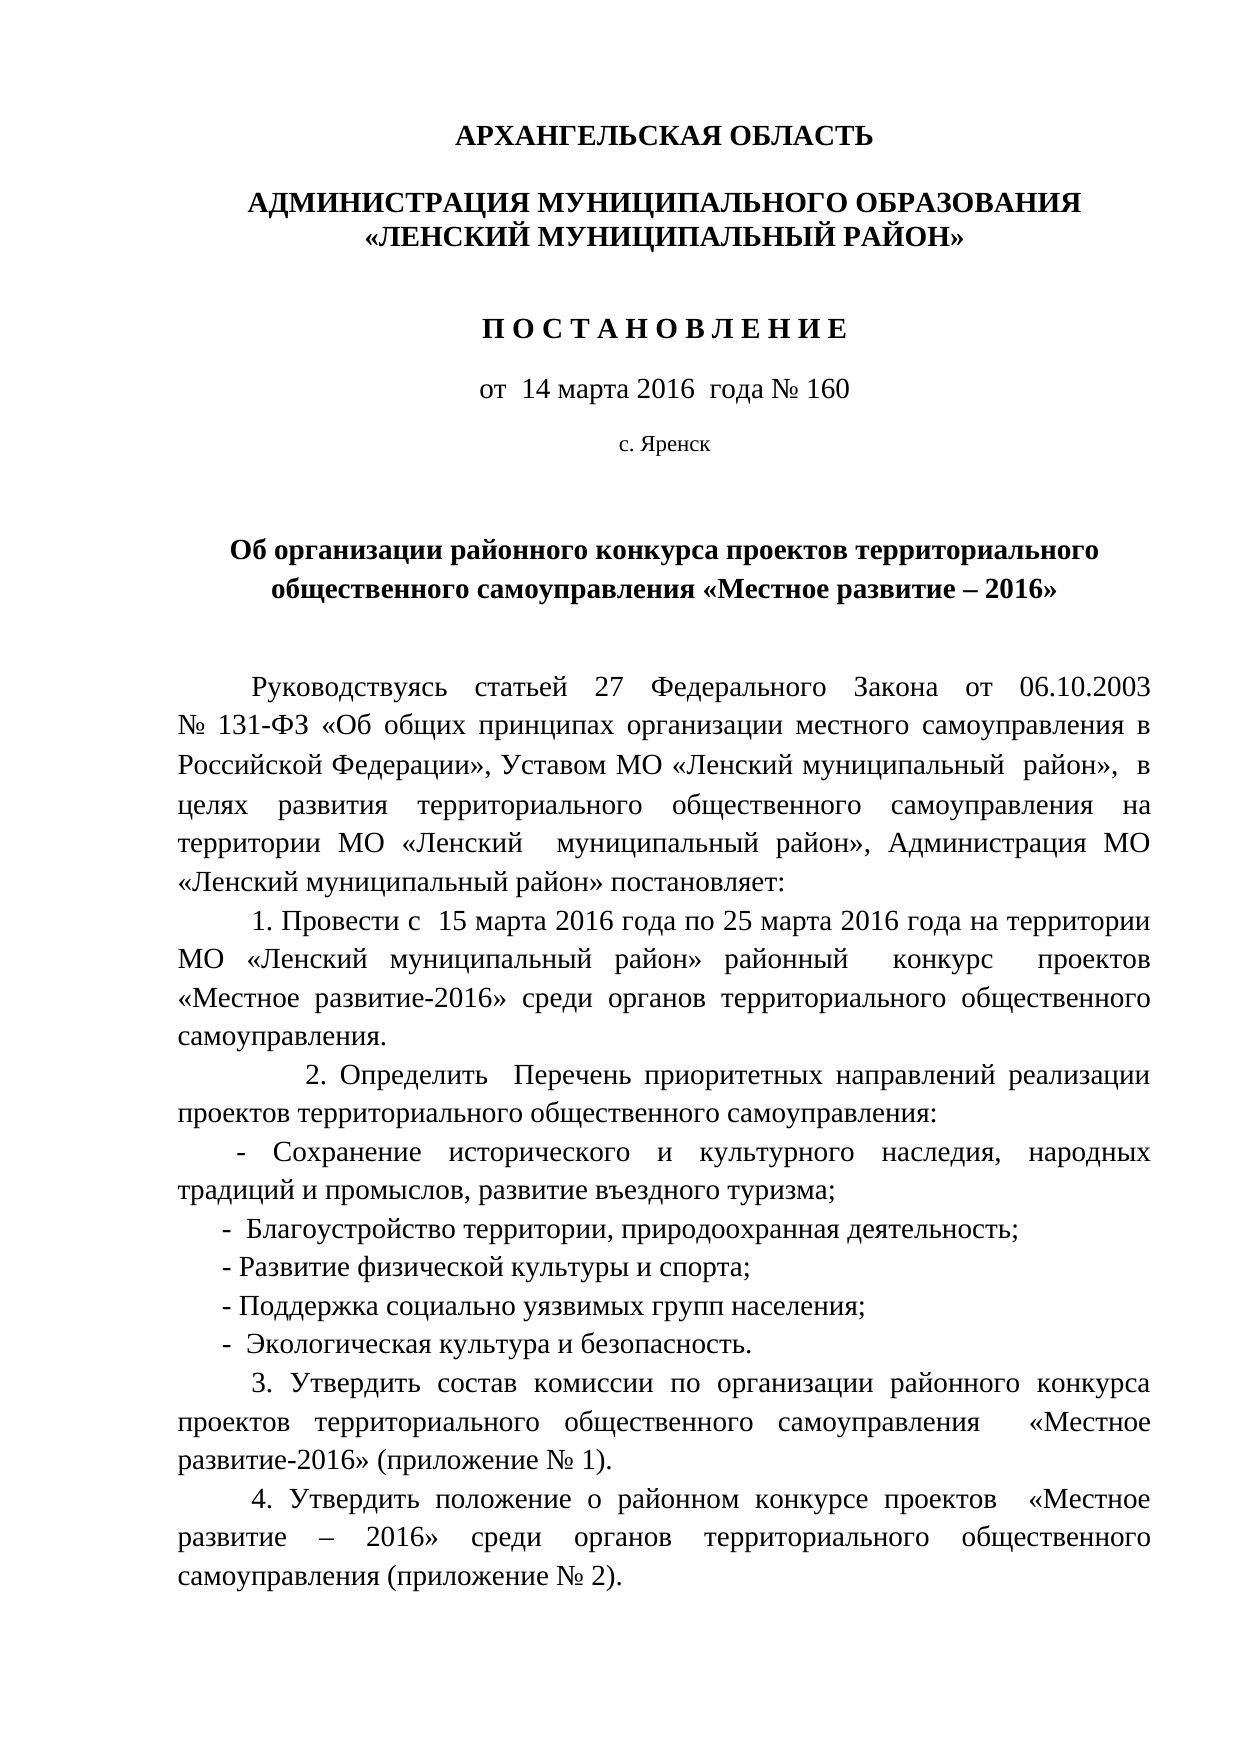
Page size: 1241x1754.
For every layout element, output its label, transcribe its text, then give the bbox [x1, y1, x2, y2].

text - Развитие физической культуры и спорта; [222, 1249, 1152, 1283]
title АРХАНГЕЛЬСКАЯ ОБЛАСТЬ [177, 118, 1152, 152]
text 3. Утвердить состав комиссии по организации районного конкурса проектов территориального общественного самоуправления «Местное развитие-2016» (приложение № 1). [177, 1365, 1152, 1476]
text Об организации районного конкурса проектов территориального общественного самоуправления «Местное развитие – 2016» [177, 532, 1152, 604]
text Руководствуясь статьей 27 Федерального Закона от 06.10.2003 № 131-ФЗ «Об общих принципах организации местного самоуправления в Российской Федерации», Уставом МО «Ленский муниципальный район», в целях развития территориального общественного самоуправления на территории МО «Ленский муниципальный район», Администрация МО «Ленский муниципальный район» постановляет: [177, 669, 1152, 898]
text от 14 марта 2016 года № 160 [177, 371, 1152, 404]
text 1. Провести с 15 марта 2016 года по 25 марта 2016 года на территории МО «Ленский муниципальный район» районный конкурс проектов «Местное развитие-2016» среди органов территориального общественного самоуправления. [177, 903, 1152, 1052]
text - Сохранение исторического и культурного наследия, народных традиций и промыслов, развитие въездного туризма; [177, 1134, 1152, 1206]
title «ЛЕНСКИЙ МУНИЦИПАЛЬНЫЙ РАЙОН» [177, 219, 1152, 252]
title АДМИНИСТРАЦИЯ МУНИЦИПАЛЬНОГО ОБРАЗОВАНИЯ [177, 185, 1152, 219]
text - Благоустройство территории, природоохранная деятельность; [222, 1211, 1152, 1244]
text П О С Т А Н О В Л Е Н И Е [177, 312, 1152, 345]
text - Экологическая культура и безопасность. [222, 1327, 1152, 1360]
text 4. Утвердить положение о районном конкурсе проектов «Местное развитие – 2016» среди органов территориального общественного самоуправления (приложение № 2). [177, 1481, 1152, 1591]
text - Поддержка социально уязвимых групп населения; [222, 1288, 1152, 1322]
text 2. Определить Перечень приоритетных направлений реализации проектов территориального общественного самоуправления: [177, 1057, 1152, 1129]
text с. Яренск [177, 430, 1152, 457]
